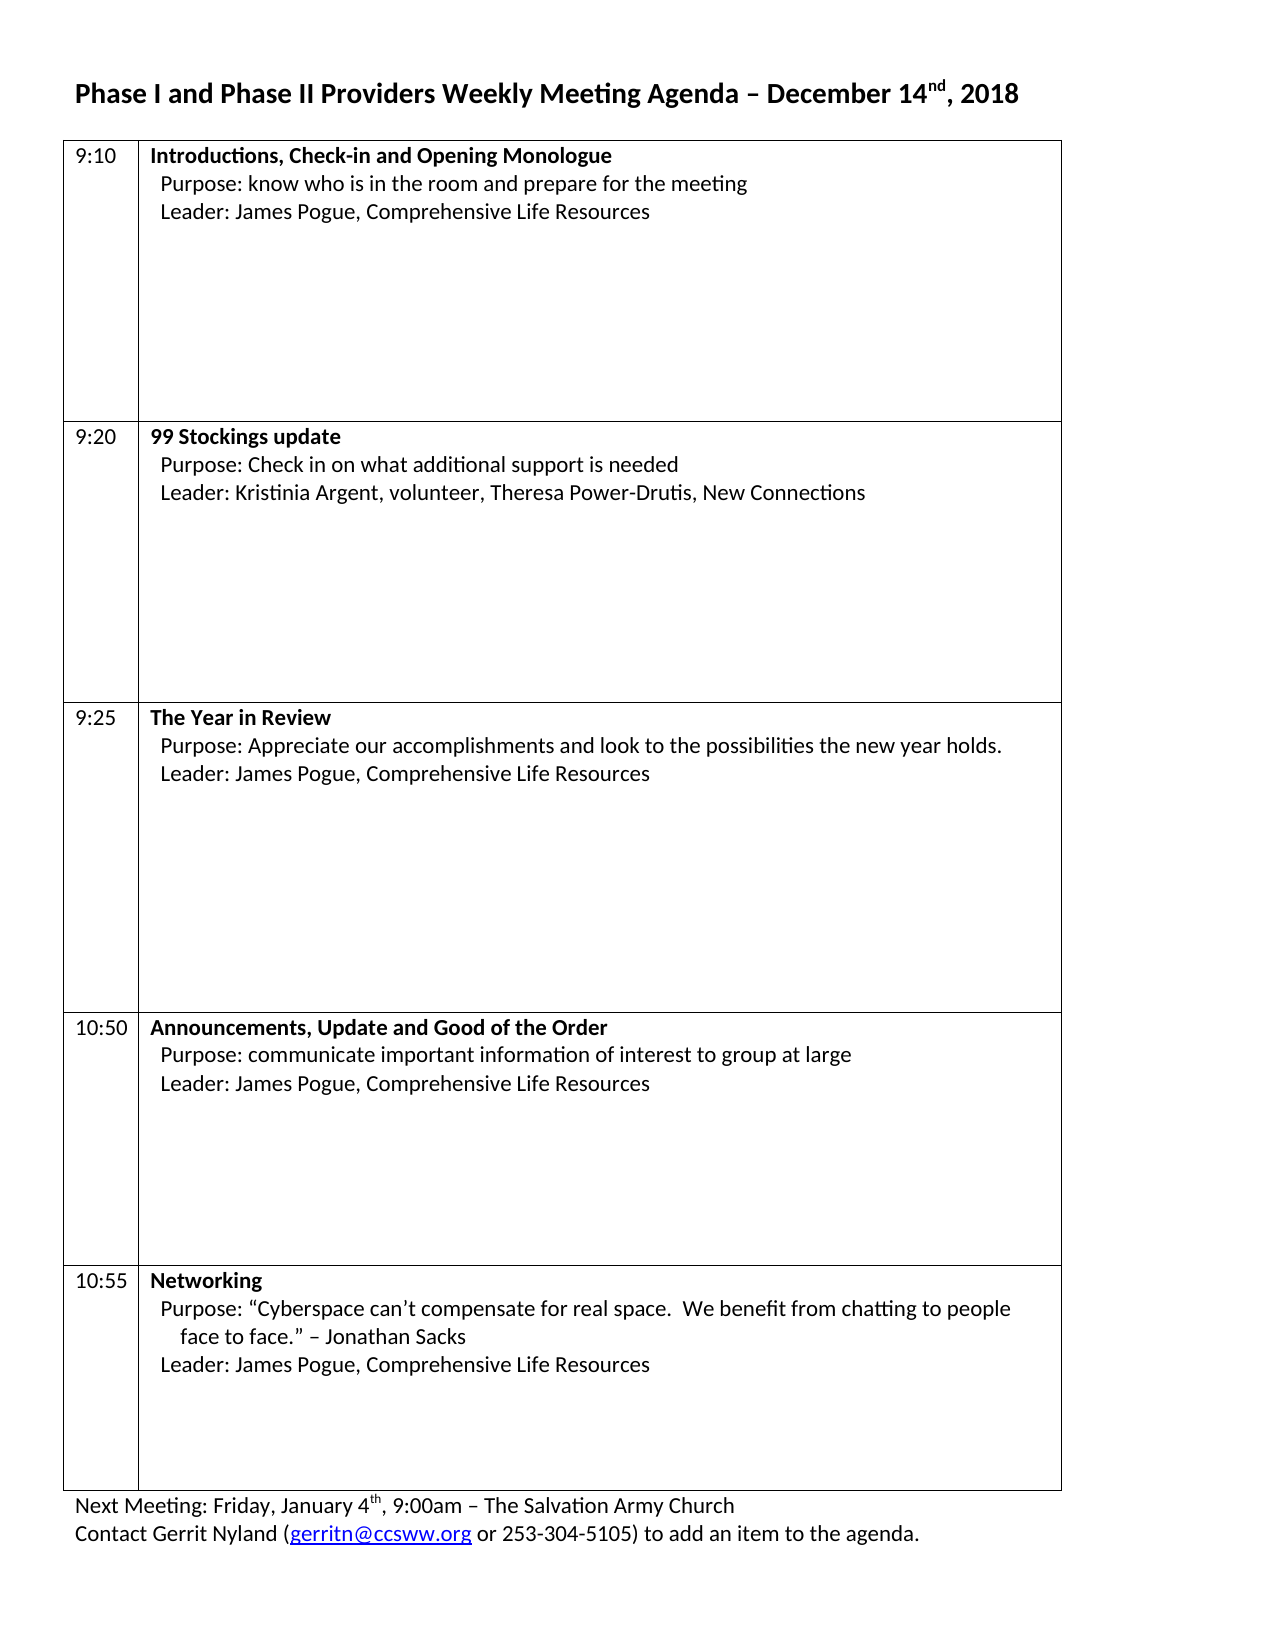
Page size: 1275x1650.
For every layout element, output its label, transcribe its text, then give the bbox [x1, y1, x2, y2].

table_cell Networking Purpose: “Cyberspace can’t compensate for real space. We benefit from chatting to people face to face.” – Jonathan Sacks Leader: James Pogue, Comprehensive Life Resources [139, 1266, 1061, 1490]
table_cell The Year in Review Purpose: Appreciate our accomplishments and look to the possibilities the new year holds. Leader: James Pogue, Comprehensive Life Resources [139, 703, 1061, 1012]
table_cell Announcements, Update and Good of the Order Purpose: communicate important information of interest to group at large Leader: James Pogue, Comprehensive Life Resources [139, 1013, 1061, 1265]
table_cell 10:55 [64, 1266, 138, 1490]
text Contact Gerrit Nyland (gerritn@ccsww.org or 253-304-5105) to add an item to the agenda. [75, 1519, 1200, 1547]
table_cell 9:20 [64, 422, 138, 702]
text Phase I and Phase II Providers Weekly Meeting Agenda – December 14nd, 2018 [75, 75, 1200, 111]
table_header Introductions, Check-in and Opening Monologue Purpose: know who is in the room and prepare for the meeting Leader: James Pogue, Comprehensive Life Resources [139, 141, 1061, 421]
table_cell 99 Stockings update Purpose: Check in on what additional support is needed Leader: Kristinia Argent, volunteer, Theresa Power-Drutis, New Connections [139, 422, 1061, 702]
table_header 9:10 [64, 141, 138, 421]
table_cell 9:25 [64, 703, 138, 1012]
table_cell 10:50 [64, 1013, 138, 1265]
text Next Meeting: Friday, January 4th, 9:00am – The Salvation Army Church [75, 1491, 1200, 1519]
